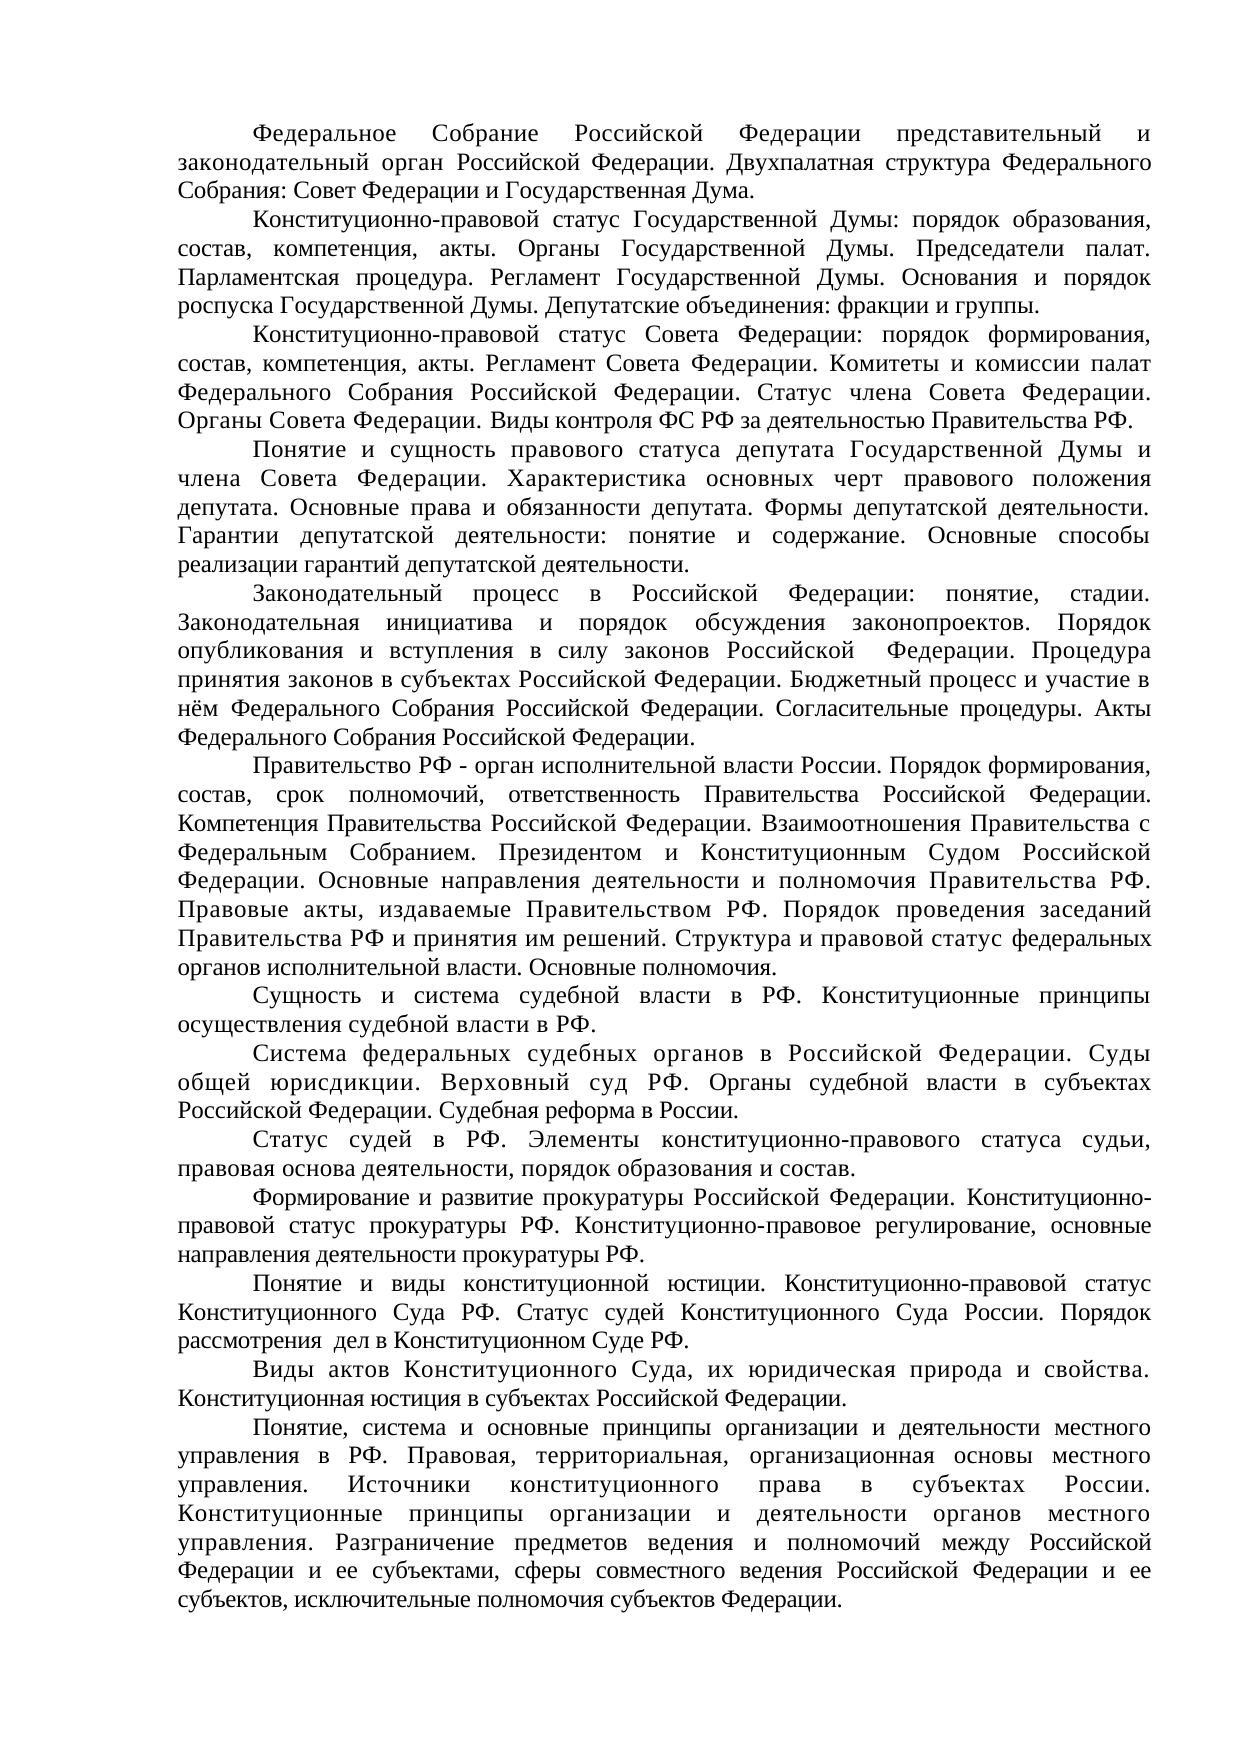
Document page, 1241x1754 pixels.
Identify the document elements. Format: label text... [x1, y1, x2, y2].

text Понятие, система и основные принципы организации и деятельности местного управления в РФ. Правовая, территориальная, организационная основы местного управления. Источники конституционного права в субъектах России. Конституционные принципы организации и деятельности органов местного управления. Разграничение предметов ведения и полномочий между Российской Федерации и ее субъектами, сферы совместного ведения Российской Федерации и ее субъектов, исключительные полномочия субъектов Федерации. [177, 1412, 1152, 1613]
text Понятие и виды конституционной юстиции. Конституционно-правовой статус Конституционного Суда РФ. Статус судей Конституционного Суда России. Порядок рассмотрения дел в Конституционном Суде РФ. [177, 1268, 1152, 1354]
text Виды актов Конституционного Суда, их юридическая природа и свойства. Конституционная юстиция в субъектах Российской Федерации. [177, 1354, 1152, 1412]
text Система федеральных судебных органов в Российской Федерации. Суды общей юрисдикции. Верховный суд РФ. Органы судебной власти в субъектах Российской Федерации. Судебная реформа в России. [177, 1038, 1152, 1124]
text Формирование и развитие прокуратуры Российской Федерации. Конституционно-правовой статус прокуратуры РФ. Конституционно-правовое регулирование, основные направления деятельности прокуратуры РФ. [177, 1182, 1152, 1268]
text Законодательный процесс в Российской Федерации: понятие, стадии. Законодательная инициатива и порядок обсуждения законопроектов. Порядок опубликования и вступления в силу законов Российской Федерации. Процедура принятия законов в субъектах Российской Федерации. Бюджетный процесс и участие в нём Федерального Собрания Российской Федерации. Согласительные процедуры. Акты Федерального Собрания Российской Федерации. [177, 578, 1152, 751]
text Статус судей в РФ. Элементы конституционно-правового статуса судьи, правовая основа деятельности, порядок образования и состав. [177, 1124, 1152, 1182]
text Конституционно-правовой статус Совета Федерации: порядок формирования, состав, компетенция, акты. Регламент Совета Федерации. Комитеты и комиссии палат Федерального Собрания Российской Федерации. Статус члена Совета Федерации. Органы Совета Федерации. Виды контроля ФС РФ за деятельностью Правительства РФ. [177, 319, 1152, 434]
text Федеральное Собрание Российской Федерации представительный и законодательный орган Российской Федерации. Двухпалатная структура Федерального Собрания: Совет Федерации и Государственная Дума. [177, 118, 1152, 204]
text Сущность и система судебной власти в РФ. Конституционные принципы осуществления судебной власти в РФ. [177, 981, 1152, 1038]
text Конституционно-правовой статус Государственной Думы: порядок образования, состав, компетенция, акты. Органы Государственной Думы. Председатели палат. Парламентская процедура. Регламент Государственной Думы. Основания и порядок роспуска Государственной Думы. Депутатские объединения: фракции и группы. [177, 204, 1152, 319]
text Понятие и сущность правового статуса депутата Государственной Думы и члена Совета Федерации. Характеристика основных черт правового положения депутата. Основные права и обязанности депутата. Формы депутатской деятельности. Гарантии депутатской деятельности: понятие и содержание. Основные способы реализации гарантий депутатской деятельности. [177, 434, 1152, 578]
text Правительство РФ - орган исполнительной власти России. Порядок формирования, состав, срок полномочий, ответственность Правительства Российской Федерации. Компетенция Правительства Российской Федерации. Взаимоотношения Правительства с Федеральным Собранием. Президентом и Конституционным Судом Российской Федерации. Основные направления деятельности и полномочия Правительства РФ. Правовые акты, издаваемые Правительством РФ. Порядок проведения заседаний Правительства РФ и принятия им решений. Структура и правовой статус федеральных органов исполнительной власти. Основные полномочия. [177, 751, 1152, 981]
